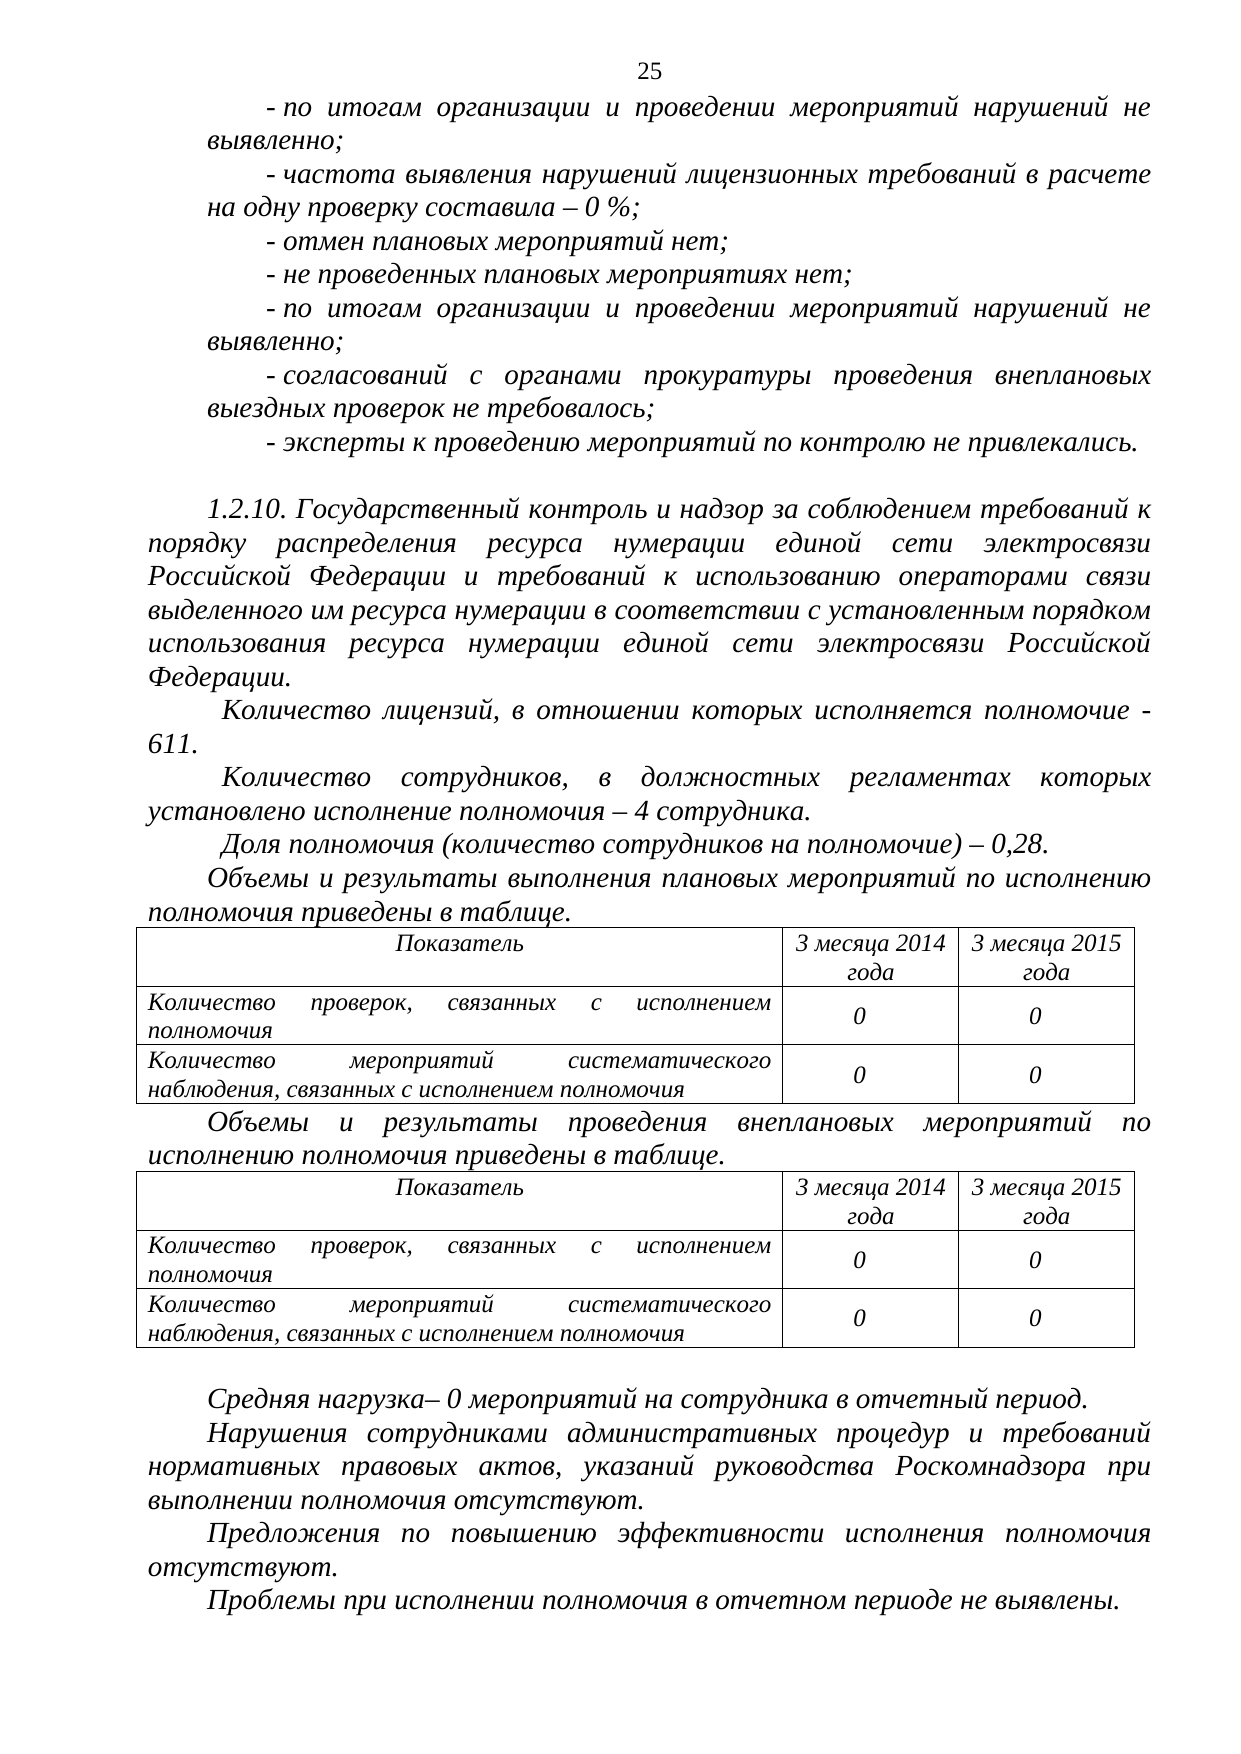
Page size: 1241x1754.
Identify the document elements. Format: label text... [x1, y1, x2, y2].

text - частота выявления нарушений лицензионных требований в расчете на одну проверку составила – 0 %; [207, 156, 1152, 223]
table_header 3 месяца 2014 года [783, 1172, 958, 1229]
table_cell Количество проверок, связанных с исполнением полномочия [137, 987, 782, 1044]
table_cell 0 [959, 1045, 1134, 1103]
text Количество сотрудников, в должностных регламентах которых установлено исполнение полномочия – 4 сотрудника. [148, 759, 1152, 827]
text 1.2.10. Государственный контроль и надзор за соблюдением требований к порядку распределения ресурса нумерации единой сети электросвязи Российской Федерации и требований к использованию операторами связи выделенного им ресурса нумерации в соответствии с установленным порядком использования ресурса нумерации единой сети электросвязи Российской Федерации. [148, 491, 1152, 692]
table_cell 0 [959, 1289, 1134, 1347]
table_header 3 месяца 2015 года [959, 928, 1134, 986]
table_cell 0 [783, 1231, 958, 1288]
table_cell 0 [959, 1231, 1134, 1288]
table_cell 0 [783, 987, 958, 1044]
table_cell 0 [783, 1289, 958, 1347]
table_header 3 месяца 2015 года [959, 1172, 1134, 1229]
table_cell 0 [959, 987, 1134, 1044]
text - отмен плановых мероприятий нет; [207, 223, 1152, 256]
table_header Показатель [137, 928, 782, 986]
text - по итогам организации и проведении мероприятий нарушений не выявленно; [207, 290, 1152, 357]
text - не проведенных плановых мероприятиях нет; [207, 256, 1152, 290]
table_cell Количество проверок, связанных с исполнением полномочия [137, 1231, 782, 1288]
text Нарушения сотрудниками административных процедур и требований нормативных правовых актов, указаний руководства Роскомнадзора при выполнении полномочия отсутствуют. [148, 1415, 1152, 1515]
table_cell 0 [783, 1045, 958, 1103]
table_cell Количество мероприятий систематического наблюдения, связанных с исполнением полномочия [137, 1045, 782, 1103]
table_header 3 месяца 2014 года [783, 928, 958, 986]
text - согласований с органами прокуратуры проведения внеплановых выездных проверок не требовалось; [207, 357, 1152, 424]
text Доля полномочия (количество сотрудников на полномочие) – 0,28. [148, 827, 1152, 860]
text Средняя нагрузка– 0 мероприятий на сотрудника в отчетный период. [148, 1381, 1152, 1415]
table_header Показатель [137, 1172, 782, 1229]
text Количество лицензий, в отношении которых исполняется полномочие - 611. [148, 692, 1152, 759]
text Объемы и результаты проведения внеплановых мероприятий по исполнению полномочия приведены в таблице. [148, 1104, 1152, 1171]
text Объемы и результаты выполнения плановых мероприятий по исполнению полномочия приведены в таблице. [148, 860, 1152, 927]
text - по итогам организации и проведении мероприятий нарушений не выявленно; [207, 89, 1152, 156]
text - эксперты к проведению мероприятий по контролю не привлекались. [207, 424, 1152, 458]
text Предложения по повышению эффективности исполнения полномочия отсутствуют. [148, 1515, 1152, 1582]
text Проблемы при исполнении полномочия в отчетном периоде не выявлены. [148, 1582, 1152, 1616]
table_cell Количество мероприятий систематического наблюдения, связанных с исполнением полномочия [137, 1289, 782, 1347]
